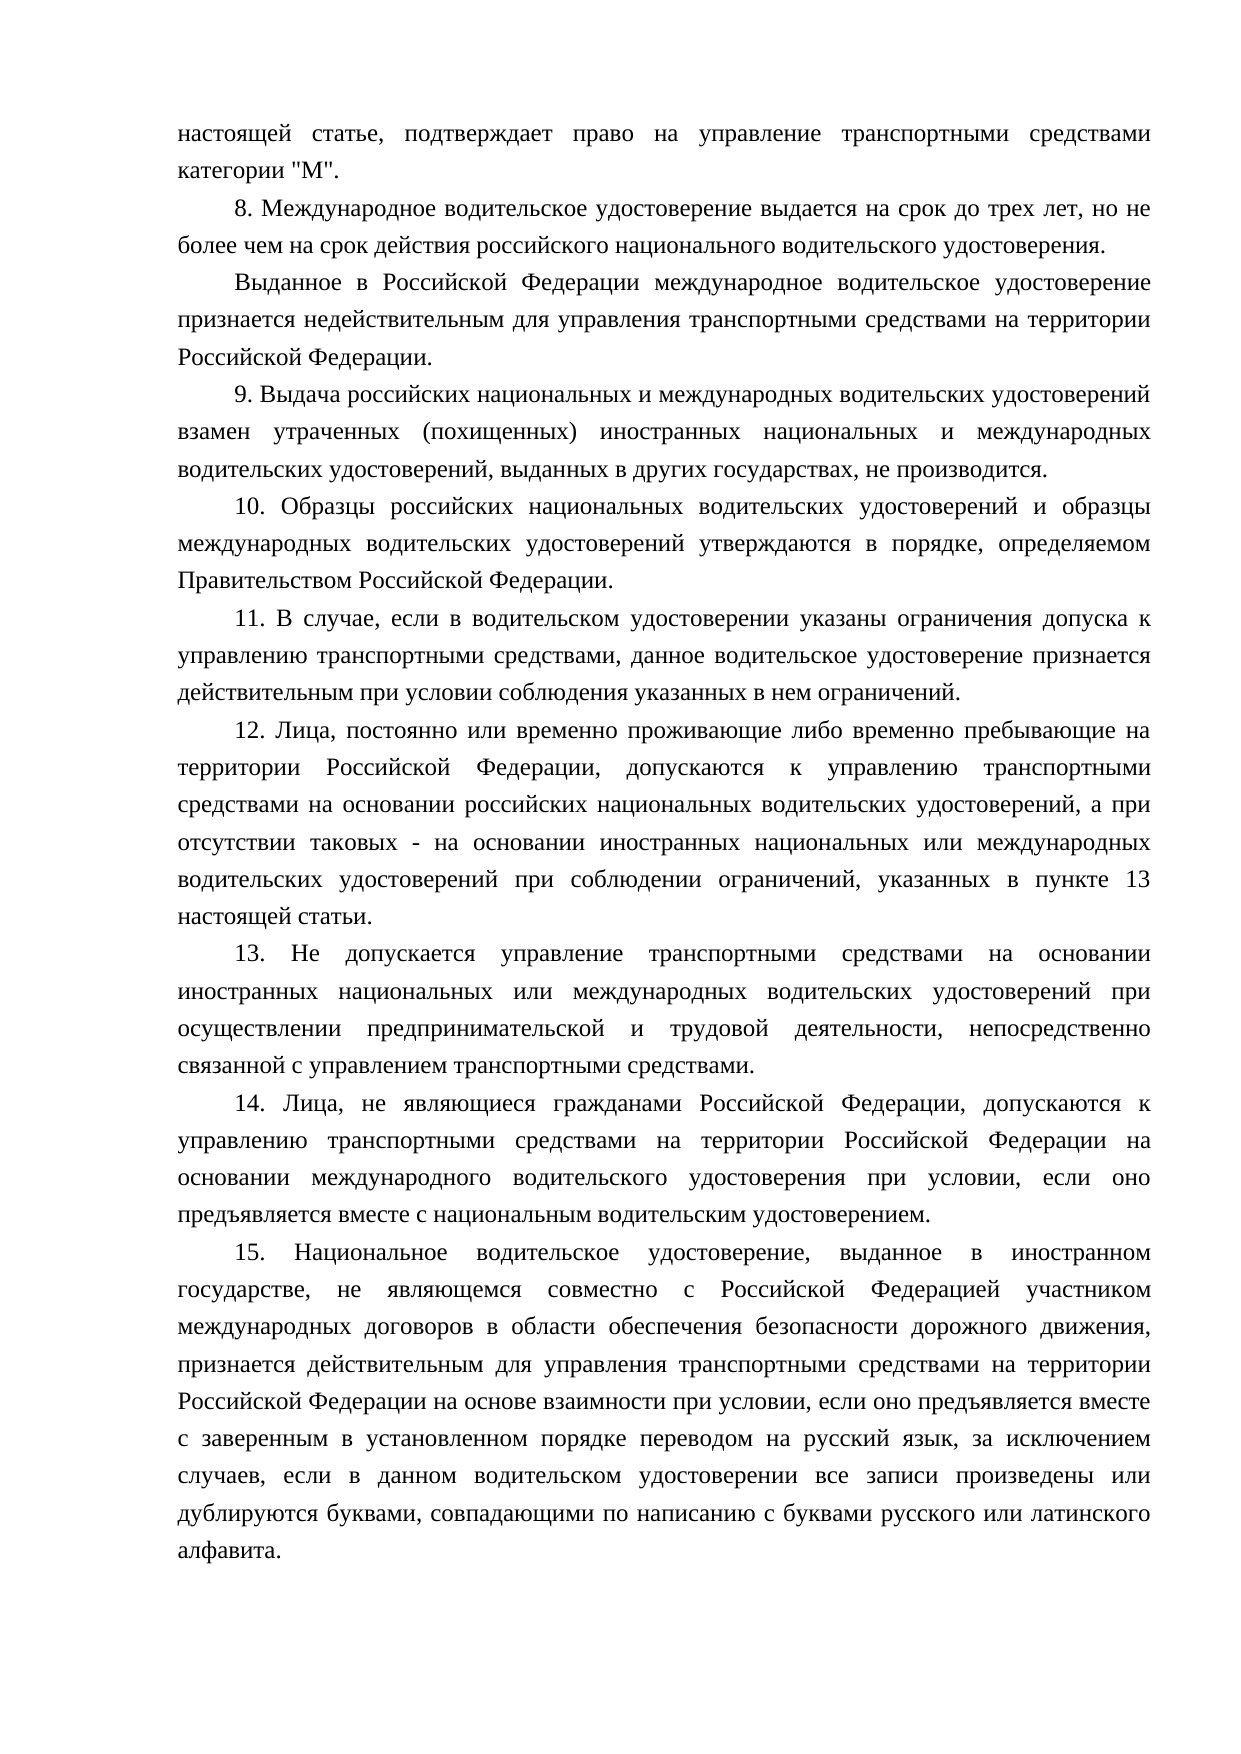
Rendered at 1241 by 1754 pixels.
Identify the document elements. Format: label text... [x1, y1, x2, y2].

text 9. Выдача российских национальных и международных водительских удостоверений взамен утраченных (похищенных) иностранных национальных и международных водительских удостоверений, выданных в других государствах, не производится. [177, 379, 1152, 482]
text 14. Лица, не являющиеся гражданами Российской Федерации, допускаются к управлению транспортными средствами на территории Российской Федерации на основании международного водительского удостоверения при условии, если оно предъявляется вместе с национальным водительским удостоверением. [177, 1088, 1152, 1228]
text 11. В случае, если в водительском удостоверении указаны ограничения допуска к управлению транспортными средствами, данное водительское удостоверение признается действительным при условии соблюдения указанных в нем ограничений. [177, 603, 1152, 706]
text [177, 118, 1152, 184]
text 10. Образцы российских национальных водительских удостоверений и образцы международных водительских удостоверений утверждаются в порядке, определяемом Правительством Российской Федерации. [177, 491, 1152, 594]
text 12. Лица, постоянно или временно проживающие либо временно пребывающие на территории Российской Федерации, допускаются к управлению транспортными средствами на основании российских национальных водительских удостоверений, а при отсутствии таковых - на основании иностранных национальных или международных водительских удостоверений при соблюдении ограничений, указанных в пункте 13 настоящей статьи. [177, 715, 1152, 930]
text 8. Международное водительское удостоверение выдается на срок до трех лет, но не более чем на срок действия российского национального водительского удостоверения. [177, 193, 1152, 259]
text 15. Национальное водительское удостоверение, выданное в иностранном государстве, не являющемся совместно с Российской Федерацией участником международных договоров в области обеспечения безопасности дорожного движения, признается действительным для управления транспортными средствами на территории Российской Федерации на основе взаимности при условии, если оно предъявляется вместе с заверенным в установленном порядке переводом на русский язык, за исключением случаев, если в данном водительском удостоверении все записи произведены или дублируются буквами, совпадающими по написанию с буквами русского или латинского алфавита. [177, 1237, 1152, 1564]
text Выданное в Российской Федерации международное водительское удостоверение признается недействительным для управления транспортными средствами на территории Российской Федерации. [177, 267, 1152, 371]
text 13. Не допускается управление транспортными средствами на основании иностранных национальных или международных водительских удостоверений при осуществлении предпринимательской и трудовой деятельности, непосредственно связанной с управлением транспортными средствами. [177, 938, 1152, 1079]
